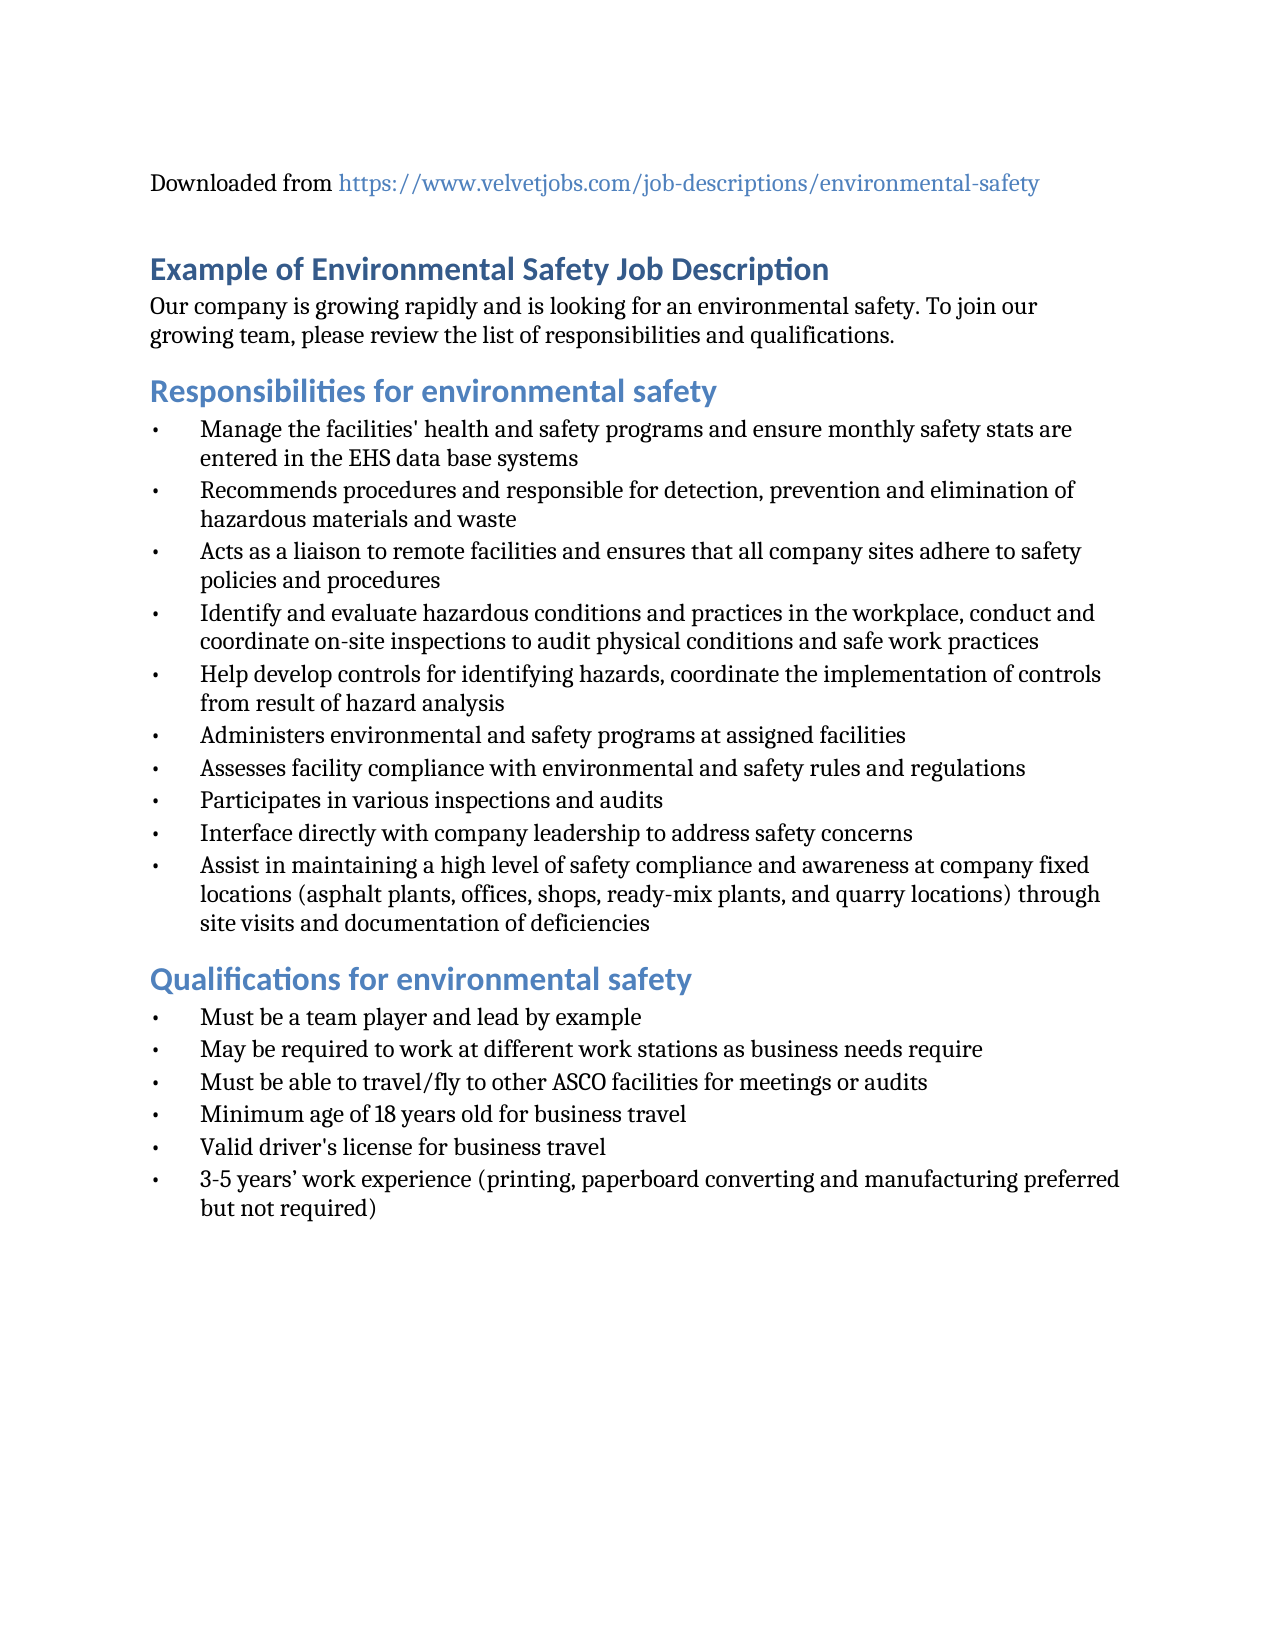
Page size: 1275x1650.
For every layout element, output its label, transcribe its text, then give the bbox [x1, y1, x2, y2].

list Administers environmental and safety programs at assigned facilities [150, 721, 1125, 750]
list Assist in maintaining a high level of safety compliance and awareness at company fixed locations (asphalt plants, offices, shops, ready-mix plants, and quarry locations) through site visits and documentation of deficiencies [150, 851, 1125, 937]
list Recommends procedures and responsible for detection, prevention and elimination of hazardous materials and waste [150, 476, 1125, 533]
list May be required to work at different work stations as business needs require [150, 1035, 1125, 1064]
list Must be a team player and lead by example [150, 1003, 1125, 1031]
subtitle Example of Environmental Safety Job Description [150, 247, 1125, 288]
list Acts as a liaison to remote facilities and ensures that all company sites adhere to safety policies and procedures [150, 537, 1125, 595]
list 3-5 years’ work experience (printing, paperboard converting and manufacturing preferred but not required) [150, 1165, 1125, 1223]
text Our company is growing rapidly and is looking for an environmental safety. To join our growing team, please review the list of responsibilities and qualifications. [150, 292, 1125, 349]
list Interface directly with company leadership to address safety concerns [150, 818, 1125, 847]
text Downloaded from https://www.velvetjobs.com/job-descriptions/environmental-safety [150, 169, 1125, 197]
list Help develop controls for identifying hazards, coordinate the implementation of controls from result of hazard analysis [150, 660, 1125, 717]
list Identify and evaluate hazardous conditions and practices in the workplace, conduct and coordinate on-site inspections to audit physical conditions and safe work practices [150, 598, 1125, 656]
list Assesses facility compliance with environmental and safety rules and regulations [150, 753, 1125, 782]
subtitle Qualifications for environmental safety [150, 958, 1125, 999]
list Manage the facilities' health and safety programs and ensure monthly safety stats are entered in the EHS data base systems [150, 415, 1125, 472]
list Valid driver's license for business travel [150, 1133, 1125, 1161]
list Must be able to travel/fly to other ASCO facilities for meetings or audits [150, 1068, 1125, 1096]
list Participates in various inspections and audits [150, 786, 1125, 815]
list Minimum age of 18 years old for business travel [150, 1100, 1125, 1129]
subtitle Responsibilities for environmental safety [150, 370, 1125, 411]
